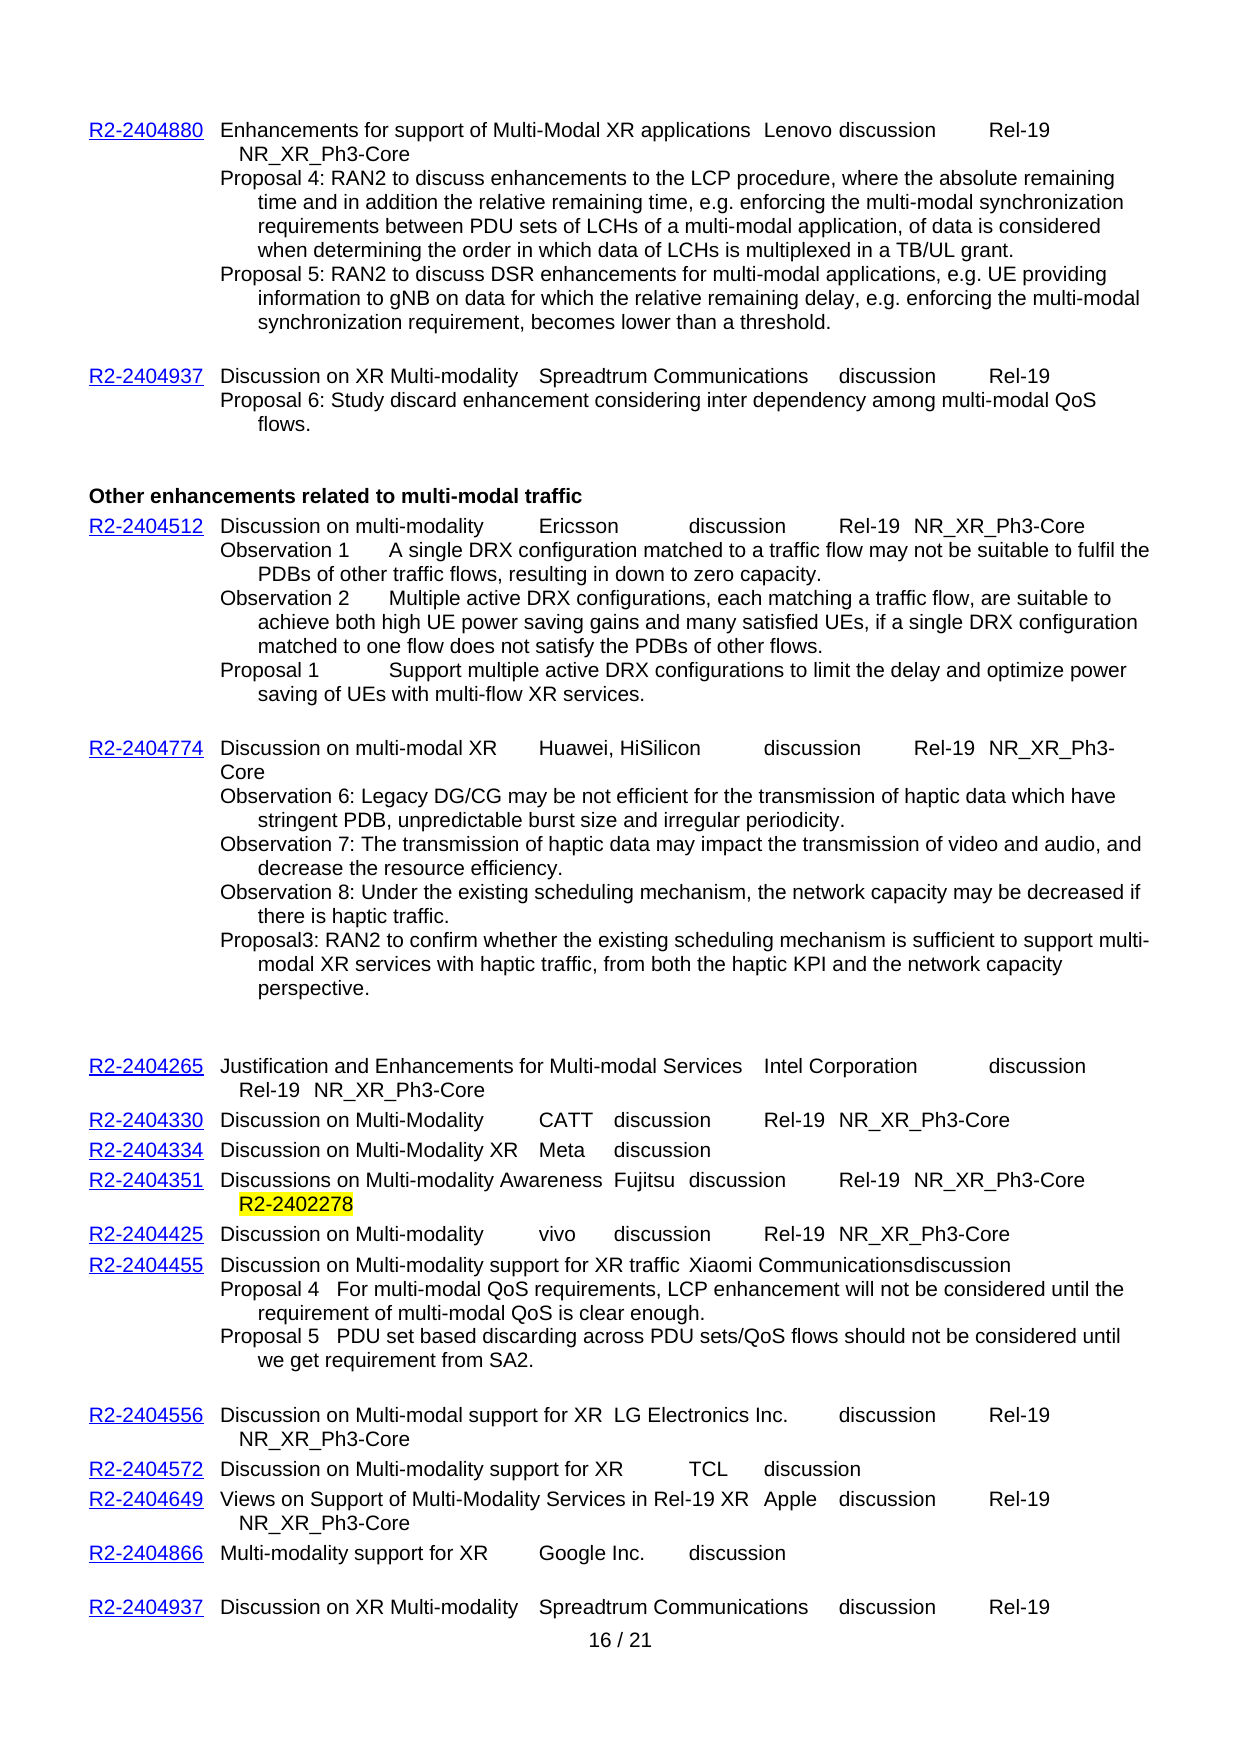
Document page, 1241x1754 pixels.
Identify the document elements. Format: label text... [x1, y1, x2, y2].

title R2-2404425 Discussion on Multi-modality vivo discussion Rel-19 NR_XR_Ph3-Core [89, 1222, 1152, 1246]
text Observation 2 Multiple active DRX configurations, each matching a traffic flow, are suitable to achieve both high UE power saving gains and many satisfied UEs, if a single DRX configuration matched to one flow does not satisfy the PDBs of other flows. [220, 586, 1152, 658]
title R2-2404334 Discussion on Multi-Modality XR Meta discussion [89, 1138, 1152, 1162]
text Proposal 5: RAN2 to discuss DSR enhancements for multi-modal applications, e.g. UE providing information to gNB on data for which the relative remaining delay, e.g. enforcing the multi-modal synchronization requirement, becomes lower than a threshold. [220, 262, 1152, 334]
text Proposal 1 Support multiple active DRX configurations to limit the delay and optimize power saving of UEs with multi-flow XR services. [220, 658, 1152, 706]
text Observation 8: Under the existing scheduling mechanism, the network capacity may be decreased if there is haptic traffic. [220, 879, 1152, 927]
text Observation 6: Legacy DG/CG may be not efficient for the transmission of haptic data which have stringent PDB, unpredictable burst size and irregular periodicity. [220, 784, 1152, 832]
title R2-2404649 Views on Support of Multi-Modality Services in Rel-19 XR Apple discussion Rel-19 NR_XR_Ph3-Core [89, 1487, 1152, 1535]
title R2-2404937 Discussion on XR Multi-modality Spreadtrum Communications discussion Rel-19 [89, 364, 1152, 388]
title R2-2404265 Justification and Enhancements for Multi-modal Services Intel Corporation discussion Rel-19 NR_XR_Ph3-Core [89, 1053, 1152, 1101]
text Other enhancements related to multi-modal traffic [89, 484, 1152, 508]
text Proposal 6: Study discard enhancement considering inter dependency among multi-modal QoS flows. [220, 388, 1152, 436]
title R2-2404880 Enhancements for support of Multi-Modal XR applications Lenovo discussion Rel-19 NR_XR_Ph3-Core [89, 118, 1152, 166]
text Proposal 5 PDU set based discarding across PDU sets/QoS flows should not be considered until we get requirement from SA2. [220, 1324, 1152, 1372]
title R2-2404866 Multi-modality support for XR Google Inc. discussion [89, 1541, 1152, 1565]
text Proposal 4 For multi-modal QoS requirements, LCP enhancement will not be considered until the requirement of multi-modal QoS is clear enough. [220, 1276, 1152, 1324]
title R2-2404556 Discussion on Multi-modal support for XR LG Electronics Inc. discussion Rel-19 NR_XR_Ph3-Core [89, 1402, 1152, 1450]
title R2-2404330 Discussion on Multi-Modality CATT discussion Rel-19 NR_XR_Ph3-Core [89, 1108, 1152, 1132]
title R2-2404774 Discussion on multi-modal XR Huawei, HiSilicon discussion Rel-19 NR_XR_Ph3-Core [89, 736, 1152, 784]
title R2-2404455 Discussion on Multi-modality support for XR traffic Xiaomi Communications discussion [89, 1252, 1152, 1276]
text Proposal3: RAN2 to confirm whether the existing scheduling mechanism is sufficient to support multi-modal XR services with haptic traffic, from both the haptic KPI and the network capacity perspective. [220, 927, 1152, 999]
text Observation 1 A single DRX configuration matched to a traffic flow may not be suitable to fulfil the PDBs of other traffic flows, resulting in down to zero capacity. [220, 538, 1152, 586]
title R2-2404572 Discussion on Multi-modality support for XR TCL discussion [89, 1457, 1152, 1481]
title R2-2404937 Discussion on XR Multi-modality Spreadtrum Communications discussion Rel-19 [89, 1595, 1152, 1619]
text Proposal 4: RAN2 to discuss enhancements to the LCP procedure, where the absolute remaining time and in addition the relative remaining time, e.g. enforcing the multi-modal synchronization requirements between PDU sets of LCHs of a multi-modal application, of data is considered when determining the order in which data of LCHs is multiplexed in a TB/UL grant. [220, 166, 1152, 262]
title R2-2404351 Discussions on Multi-modality Awareness Fujitsu discussion Rel-19 NR_XR_Ph3-Core R2-2402278 [89, 1168, 1152, 1216]
title R2-2404512 Discussion on multi-modality Ericsson discussion Rel-19 NR_XR_Ph3-Core [89, 514, 1152, 538]
text Observation 7: The transmission of haptic data may impact the transmission of video and audio, and decrease the resource efficiency. [220, 832, 1152, 879]
